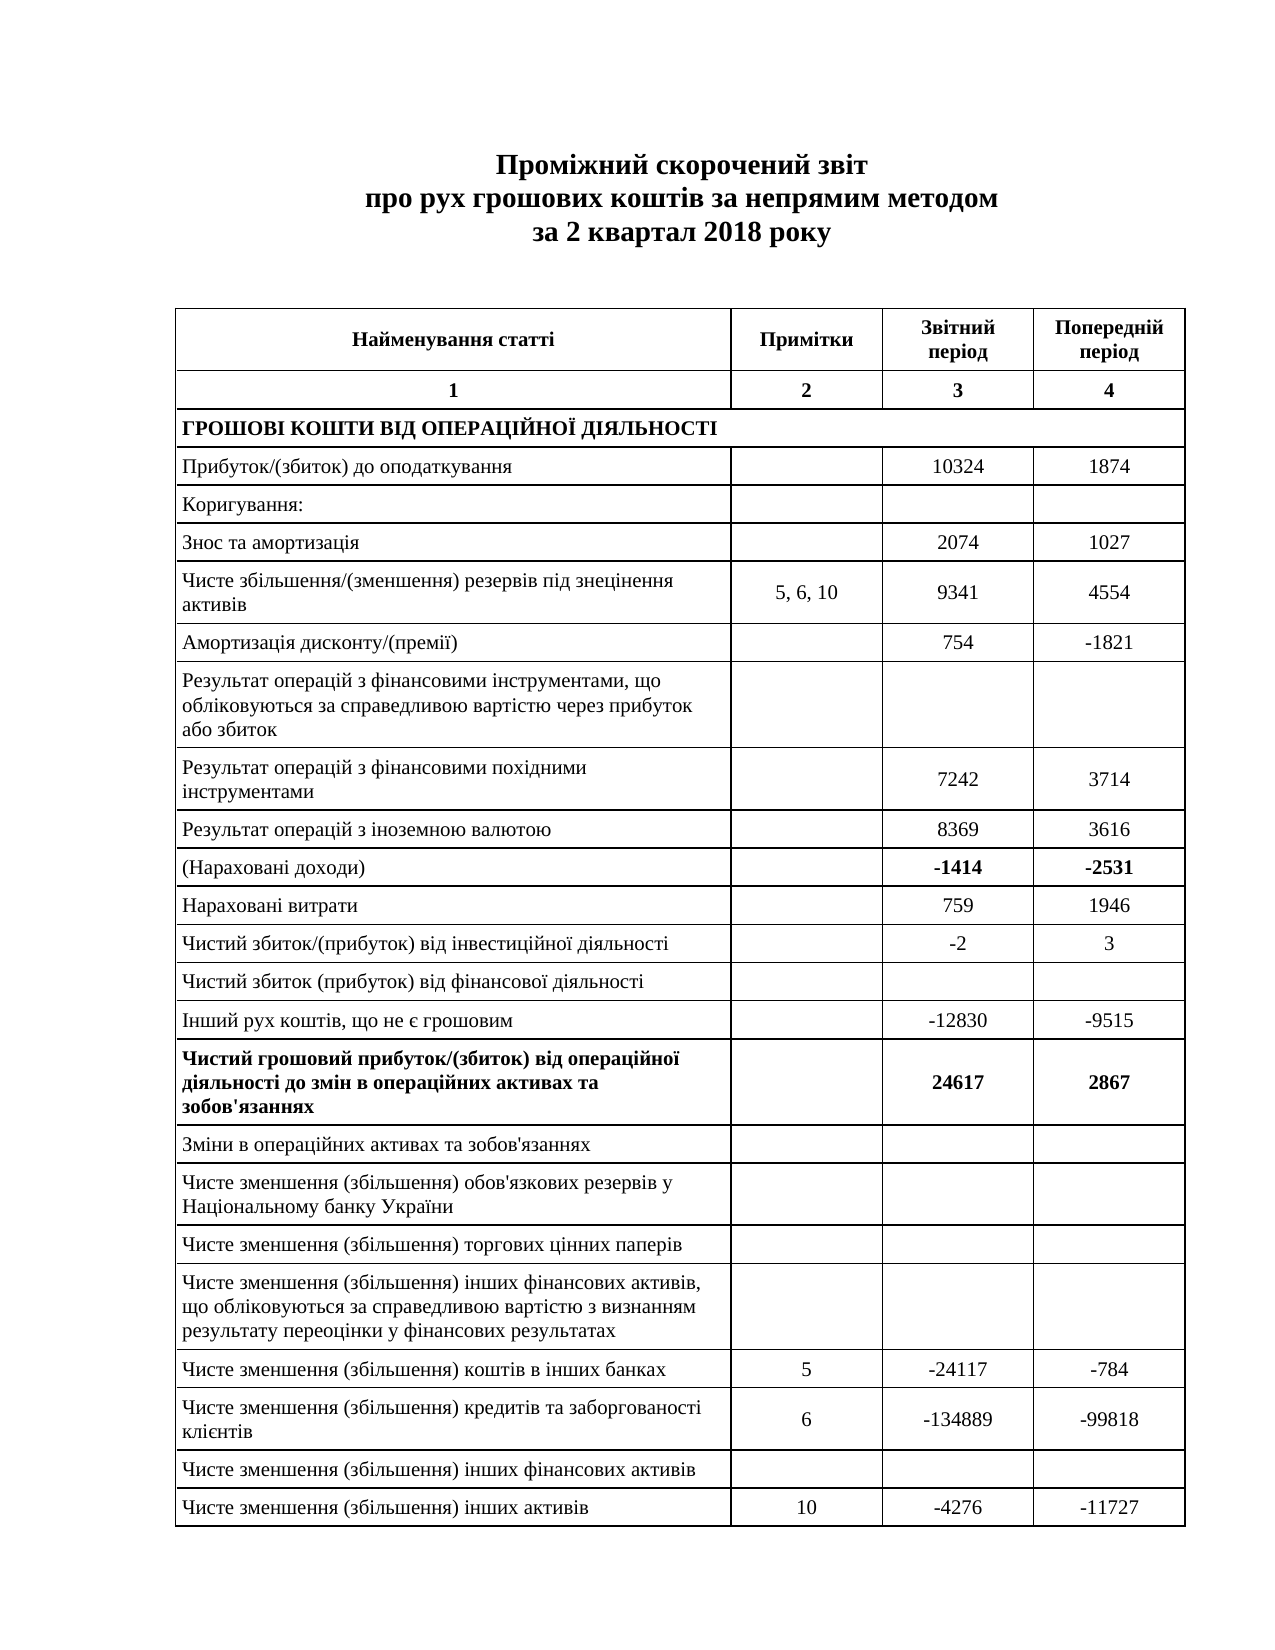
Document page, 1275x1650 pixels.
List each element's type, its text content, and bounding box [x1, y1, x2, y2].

table_cell 759 [883, 887, 1033, 923]
table_cell 5 [732, 1350, 882, 1387]
table_cell Знос та амортизація [176, 523, 730, 560]
table_cell Інший рух коштів, що не є грошовим [176, 1001, 730, 1038]
table_cell 3616 [1034, 811, 1184, 847]
table_cell [732, 1264, 882, 1349]
table_cell [732, 1226, 882, 1262]
table_cell [732, 448, 882, 484]
table_cell Нараховані витрати [176, 886, 730, 923]
table_cell [1034, 486, 1184, 522]
table_cell 10324 [883, 448, 1033, 484]
table_cell [732, 1126, 882, 1162]
table_cell [732, 748, 882, 809]
table_cell Чисте зменшення (збільшення) обов'язкових резервів у Національному банку України [176, 1163, 730, 1224]
table_cell -134889 [883, 1388, 1033, 1449]
table_cell Чисте зменшення (збільшення) інших активів [176, 1488, 730, 1525]
table_cell 5, 6, 10 [732, 562, 882, 622]
table_cell 4554 [1034, 562, 1184, 622]
table_header Примітки [732, 309, 882, 370]
table_cell 1 [176, 371, 730, 408]
table_cell [883, 1164, 1033, 1224]
table_header Найменування статті [176, 309, 730, 370]
table_cell 24617 [883, 1040, 1033, 1124]
table_cell [883, 486, 1033, 522]
table_cell (Нараховані доходи) [176, 848, 730, 885]
table_header Попередній період [1034, 309, 1184, 370]
table_cell 3 [1034, 925, 1184, 962]
table_cell [732, 1164, 882, 1224]
table_cell Чисте зменшення (збільшення) інших фінансових активів [176, 1450, 730, 1487]
table_header Звітний період [883, 309, 1033, 370]
table_cell -4276 [883, 1489, 1033, 1525]
table_cell Амортизація дисконту/(премії) [176, 624, 730, 661]
table_cell [732, 486, 882, 522]
table_cell 6 [732, 1388, 882, 1449]
table_cell Чистий збиток (прибуток) від фінансової діяльності [176, 963, 730, 1000]
table_cell -2 [883, 925, 1033, 962]
table_cell [883, 1126, 1033, 1162]
table_cell [732, 662, 882, 747]
table_cell [883, 662, 1033, 747]
table_cell [732, 1040, 882, 1124]
table_cell 2867 [1034, 1040, 1184, 1124]
table_cell 9341 [883, 562, 1033, 622]
table_cell [732, 524, 882, 560]
table_cell [1034, 1126, 1184, 1162]
table_cell -12830 [883, 1001, 1033, 1038]
table_cell [732, 849, 882, 885]
table_cell [732, 925, 882, 962]
table_cell Результат операцій з фінансовими похідними інструментами [176, 748, 730, 809]
table_cell Чистий збиток/(прибуток) від інвестиційної діяльності [176, 925, 730, 962]
table_cell [1034, 1226, 1184, 1262]
table_cell Прибуток/(збиток) до оподаткування [176, 447, 730, 484]
table_cell Чистий грошовий прибуток/(збиток) від операційної діяльності до змін в операційних активах та зобов'язаннях [176, 1039, 730, 1124]
table_cell [1034, 662, 1184, 747]
table_cell -11727 [1034, 1489, 1184, 1525]
table_cell [883, 1226, 1033, 1262]
table_cell Результат операцій з фінансовими інструментами, що обліковуються за справедливою вартістю через прибуток або збиток [176, 662, 730, 747]
table_cell Чисте зменшення (збільшення) кредитів та заборгованості клієнтів [176, 1388, 730, 1449]
table_cell [1034, 1451, 1184, 1487]
table_cell -1821 [1034, 624, 1184, 661]
table_cell ГРОШОВІ КОШТИ ВІД ОПЕРАЦІЙНОЇ ДІЯЛЬНОСТІ [176, 409, 1184, 446]
table_cell [732, 811, 882, 847]
table_cell Коригування: [176, 485, 730, 522]
table_cell [883, 1264, 1033, 1349]
table_cell 754 [883, 624, 1033, 661]
table_cell [1034, 1264, 1184, 1349]
table_cell Чисте зменшення (збільшення) торгових цінних паперів [176, 1225, 730, 1262]
table_cell -1414 [883, 849, 1033, 885]
table_cell -99818 [1034, 1388, 1184, 1449]
table_cell [1034, 1164, 1184, 1224]
table_cell [732, 1001, 882, 1038]
table_cell -2531 [1034, 849, 1184, 885]
table_cell [883, 1451, 1033, 1487]
table_cell [1034, 963, 1184, 1000]
table_cell -9515 [1034, 1001, 1184, 1038]
table_cell Зміни в операційних активах та зобов'язаннях [176, 1125, 730, 1162]
table_cell -784 [1034, 1350, 1184, 1387]
table_cell 1946 [1034, 887, 1184, 923]
table_cell [883, 963, 1033, 1000]
subtitle Проміжний скорочений звіт про рух грошових коштів за непрямим методом за 2 квартал 2018 року [177, 147, 1186, 247]
table_cell [732, 1451, 882, 1487]
table_cell Чисте зменшення (збільшення) коштів в інших банках [176, 1350, 730, 1387]
table_cell 8369 [883, 811, 1033, 847]
table_cell 3 [883, 371, 1033, 408]
table_cell Чисте зменшення (збільшення) інших фінансових активів, що обліковуються за справедливою вартістю з визнанням результату переоцінки у фінансових результатах [176, 1264, 730, 1349]
table_cell 3714 [1034, 748, 1184, 809]
table_cell 10 [732, 1489, 882, 1525]
table_cell [732, 963, 882, 1000]
table_cell Чисте збільшення/(зменшення) резервів під знецінення активів [176, 561, 730, 622]
table_cell [732, 624, 882, 661]
table_cell 2 [732, 371, 882, 408]
table_cell 7242 [883, 748, 1033, 809]
table_cell 2074 [883, 524, 1033, 560]
table_cell [732, 887, 882, 923]
table_cell -24117 [883, 1350, 1033, 1387]
table_cell Результат операцій з іноземною валютою [176, 810, 730, 847]
table_cell 1027 [1034, 524, 1184, 560]
table_cell 1874 [1034, 448, 1184, 484]
table_cell 4 [1034, 371, 1184, 408]
